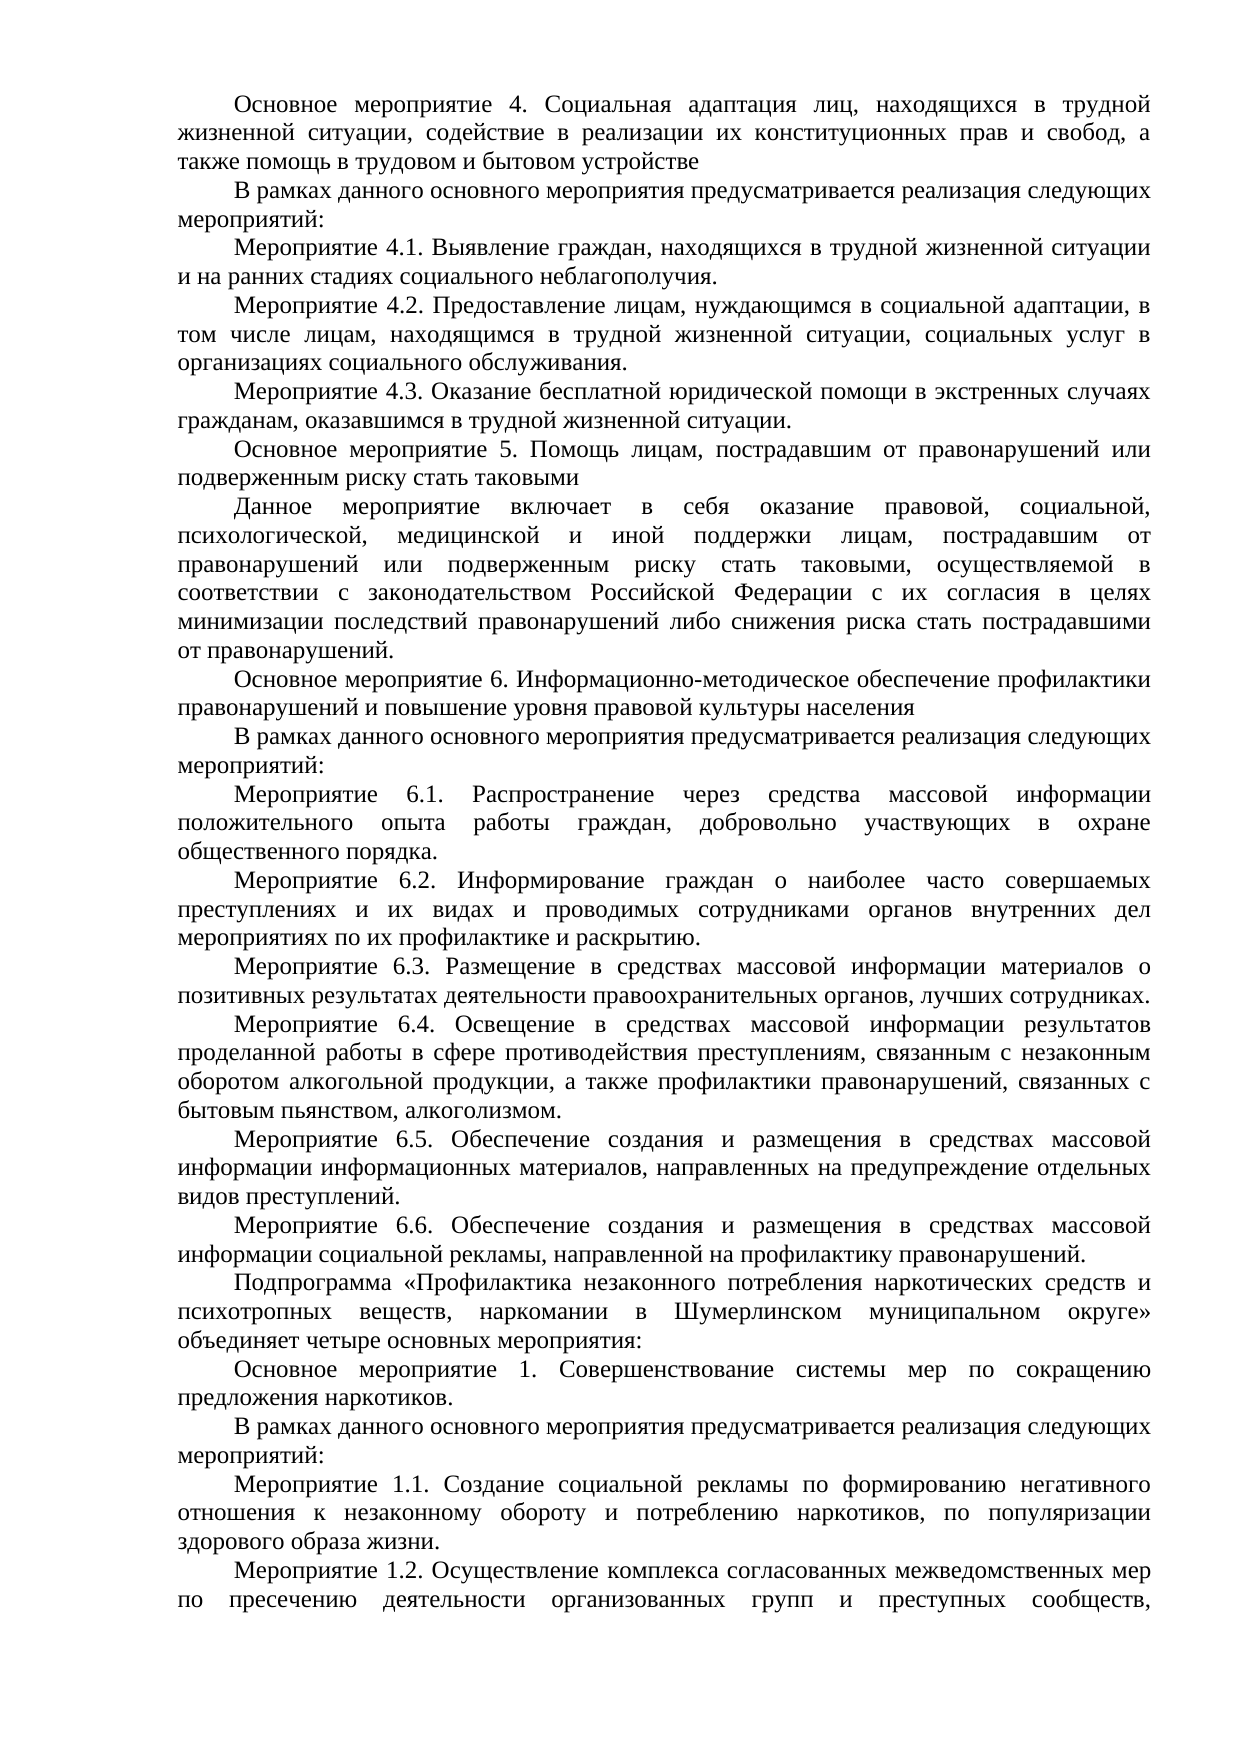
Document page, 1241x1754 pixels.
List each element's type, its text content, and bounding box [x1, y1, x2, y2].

text Мероприятие 6.5. Обеспечение создания и размещения в средствах массовой информации информационных материалов, направленных на предупреждение отдельных видов преступлений. [177, 1124, 1152, 1210]
text Мероприятие 6.4. Освещение в средствах массовой информации результатов проделанной работы в сфере противодействия преступлениям, связанным с незаконным оборотом алкогольной продукции, а также профилактики правонарушений, связанных с бытовым пьянством, алкоголизмом. [177, 1009, 1152, 1124]
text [177, 1555, 1152, 1612]
text Мероприятие 4.2. Предоставление лицам, нуждающимся в социальной адаптации, в том числе лицам, находящимся в трудной жизненной ситуации, социальных услуг в организациях социального обслуживания. [177, 290, 1152, 376]
text Мероприятие 6.2. Информирование граждан о наиболее часто совершаемых преступлениях и их видах и проводимых сотрудниками органов внутренних дел мероприятиях по их профилактике и раскрытию. [177, 865, 1152, 951]
text Мероприятие 4.3. Оказание бесплатной юридической помощи в экстренных случаях гражданам, оказавшимся в трудной жизненной ситуации. [177, 376, 1152, 434]
text Мероприятие 6.1. Распространение через средства массовой информации положительного опыта работы граждан, добровольно участвующих в охране общественного порядка. [177, 779, 1152, 865]
text Мероприятие 6.3. Размещение в средствах массовой информации материалов о позитивных результатах деятельности правоохранительных органов, лучших сотрудниках. [177, 951, 1152, 1009]
text Мероприятие 4.1. Выявление граждан, находящихся в трудной жизненной ситуации и на ранних стадиях социального неблагополучия. [177, 232, 1152, 290]
text В рамках данного основного мероприятия предусматривается реализация следующих мероприятий: [177, 1411, 1152, 1469]
text В рамках данного основного мероприятия предусматривается реализация следующих мероприятий: [177, 721, 1152, 779]
text Основное мероприятие 5. Помощь лицам, пострадавшим от правонарушений или подверженным риску стать таковыми [177, 434, 1152, 491]
text Мероприятие 6.6. Обеспечение создания и размещения в средствах массовой информации социальной рекламы, направленной на профилактику правонарушений. [177, 1210, 1152, 1267]
text В рамках данного основного мероприятия предусматривается реализация следующих мероприятий: [177, 175, 1152, 232]
text Основное мероприятие 6. Информационно-методическое обеспечение профилактики правонарушений и повышение уровня правовой культуры населения [177, 664, 1152, 721]
text Основное мероприятие 1. Совершенствование системы мер по сокращению предложения наркотиков. [177, 1354, 1152, 1411]
text Данное мероприятие включает в себя оказание правовой, социальной, психологической, медицинской и иной поддержки лицам, пострадавшим от правонарушений или подверженным риску стать таковыми, осуществляемой в соответствии с законодательством Российской Федерации с их согласия в целях минимизации последствий правонарушений либо снижения риска стать пострадавшими от правонарушений. [177, 491, 1152, 664]
text Мероприятие 1.1. Создание социальной рекламы по формированию негативного отношения к незаконному обороту и потреблению наркотиков, по популяризации здорового образа жизни. [177, 1469, 1152, 1555]
text Подпрограмма «Профилактика незаконного потребления наркотических средств и психотропных веществ, наркомании в Шумерлинском муниципальном округе» объединяет четыре основных мероприятия: [177, 1267, 1152, 1354]
text Основное мероприятие 4. Социальная адаптация лиц, находящихся в трудной жизненной ситуации, содействие в реализации их конституционных прав и свобод, а также помощь в трудовом и бытовом устройстве [177, 89, 1152, 175]
